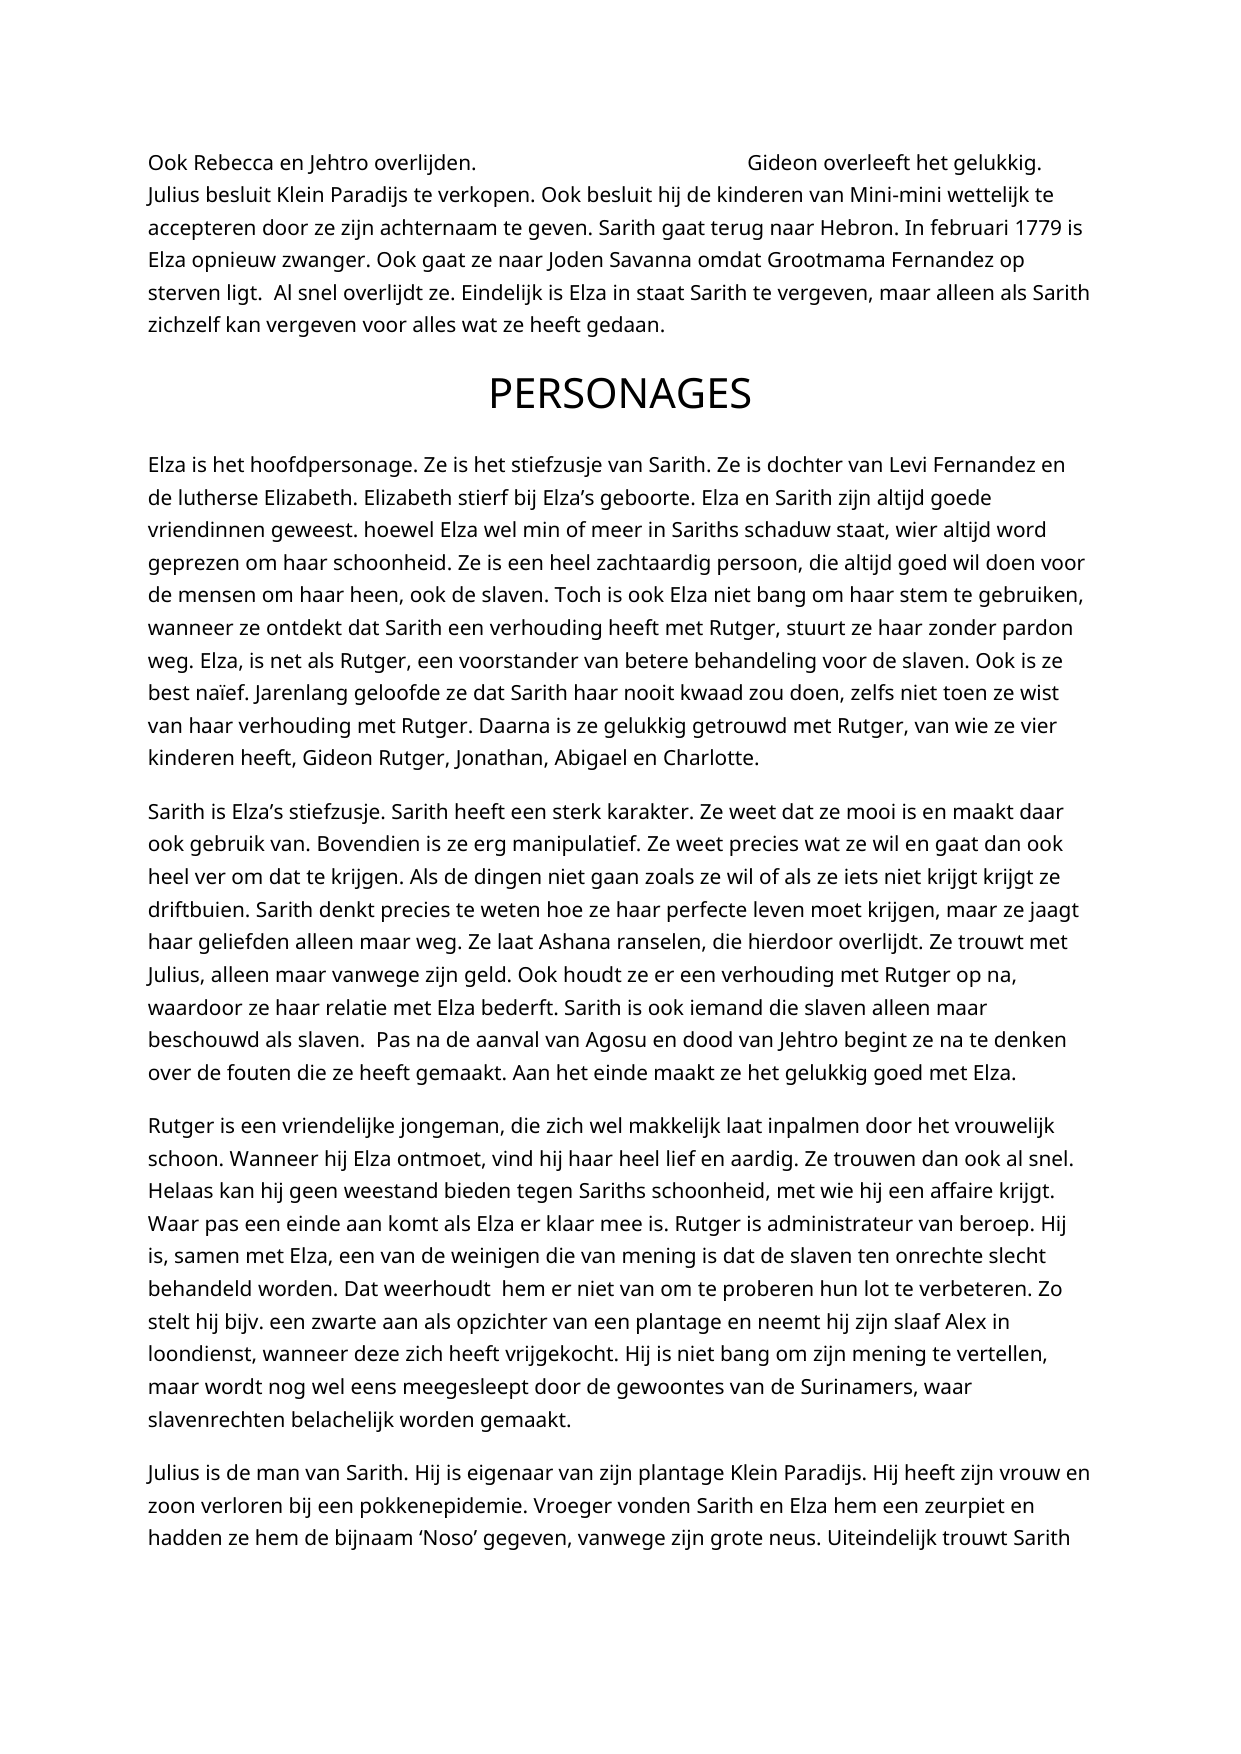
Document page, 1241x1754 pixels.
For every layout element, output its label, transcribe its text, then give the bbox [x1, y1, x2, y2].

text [148, 1458, 1093, 1552]
text PERSONAGES [148, 364, 1093, 421]
text Rutger is een vriendelijke jongeman, die zich wel makkelijk laat inpalmen door het vrouwelijk schoon. Wanneer hij Elza ontmoet, vind hij haar heel lief en aardig. Ze trouwen dan ook al snel. Helaas kan hij geen weestand bieden tegen Sariths schoonheid, met wie hij een affaire krijgt. Waar pas een einde aan komt als Elza er klaar mee is. Rutger is administrateur van beroep. Hij is, samen met Elza, een van de weinigen die van mening is dat de slaven ten onrechte slecht behandeld worden. Dat weerhoudt hem er niet van om te proberen hun lot te verbeteren. Zo stelt hij bijv. een zwarte aan als opzichter van een plantage en neemt hij zijn slaaf Alex in loondienst, wanneer deze zich heeft vrijgekocht. Hij is niet bang om zijn mening te vertellen, maar wordt nog wel eens meegesleept door de gewoontes van de Surinamers, waar slavenrechten belachelijk worden gemaakt. [148, 1111, 1093, 1433]
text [148, 148, 1093, 339]
text Sarith is Elza’s stiefzusje. Sarith heeft een sterk karakter. Ze weet dat ze mooi is en maakt daar ook gebruik van. Bovendien is ze erg manipulatief. Ze weet precies wat ze wil en gaat dan ook heel ver om dat te krijgen. Als de dingen niet gaan zoals ze wil of als ze iets niet krijgt krijgt ze driftbuien. Sarith denkt precies te weten hoe ze haar perfecte leven moet krijgen, maar ze jaagt haar geliefden alleen maar weg. Ze laat Ashana ranselen, die hierdoor overlijdt. Ze trouwt met Julius, alleen maar vanwege zijn geld. Ook houdt ze er een verhouding met Rutger op na, waardoor ze haar relatie met Elza bederft. Sarith is ook iemand die slaven alleen maar beschouwd als slaven. Pas na de aanval van Agosu en dood van Jehtro begint ze na te denken over de fouten die ze heeft gemaakt. Aan het einde maakt ze het gelukkig goed met Elza. [148, 797, 1093, 1086]
text Elza is het hoofdpersonage. Ze is het stiefzusje van Sarith. Ze is dochter van Levi Fernandez en de lutherse Elizabeth. Elizabeth stierf bij Elza’s geboorte. Elza en Sarith zijn altijd goede vriendinnen geweest. hoewel Elza wel min of meer in Sariths schaduw staat, wier altijd word geprezen om haar schoonheid. Ze is een heel zachtaardig persoon, die altijd goed wil doen voor de mensen om haar heen, ook de slaven. Toch is ook Elza niet bang om haar stem te gebruiken, wanneer ze ontdekt dat Sarith een verhouding heeft met Rutger, stuurt ze haar zonder pardon weg. Elza, is net als Rutger, een voorstander van betere behandeling voor de slaven. Ook is ze best naïef. Jarenlang geloofde ze dat Sarith haar nooit kwaad zou doen, zelfs niet toen ze wist van haar verhouding met Rutger. Daarna is ze gelukkig getrouwd met Rutger, van wie ze vier kinderen heeft, Gideon Rutger, Jonathan, Abigael en Charlotte. [148, 450, 1093, 772]
